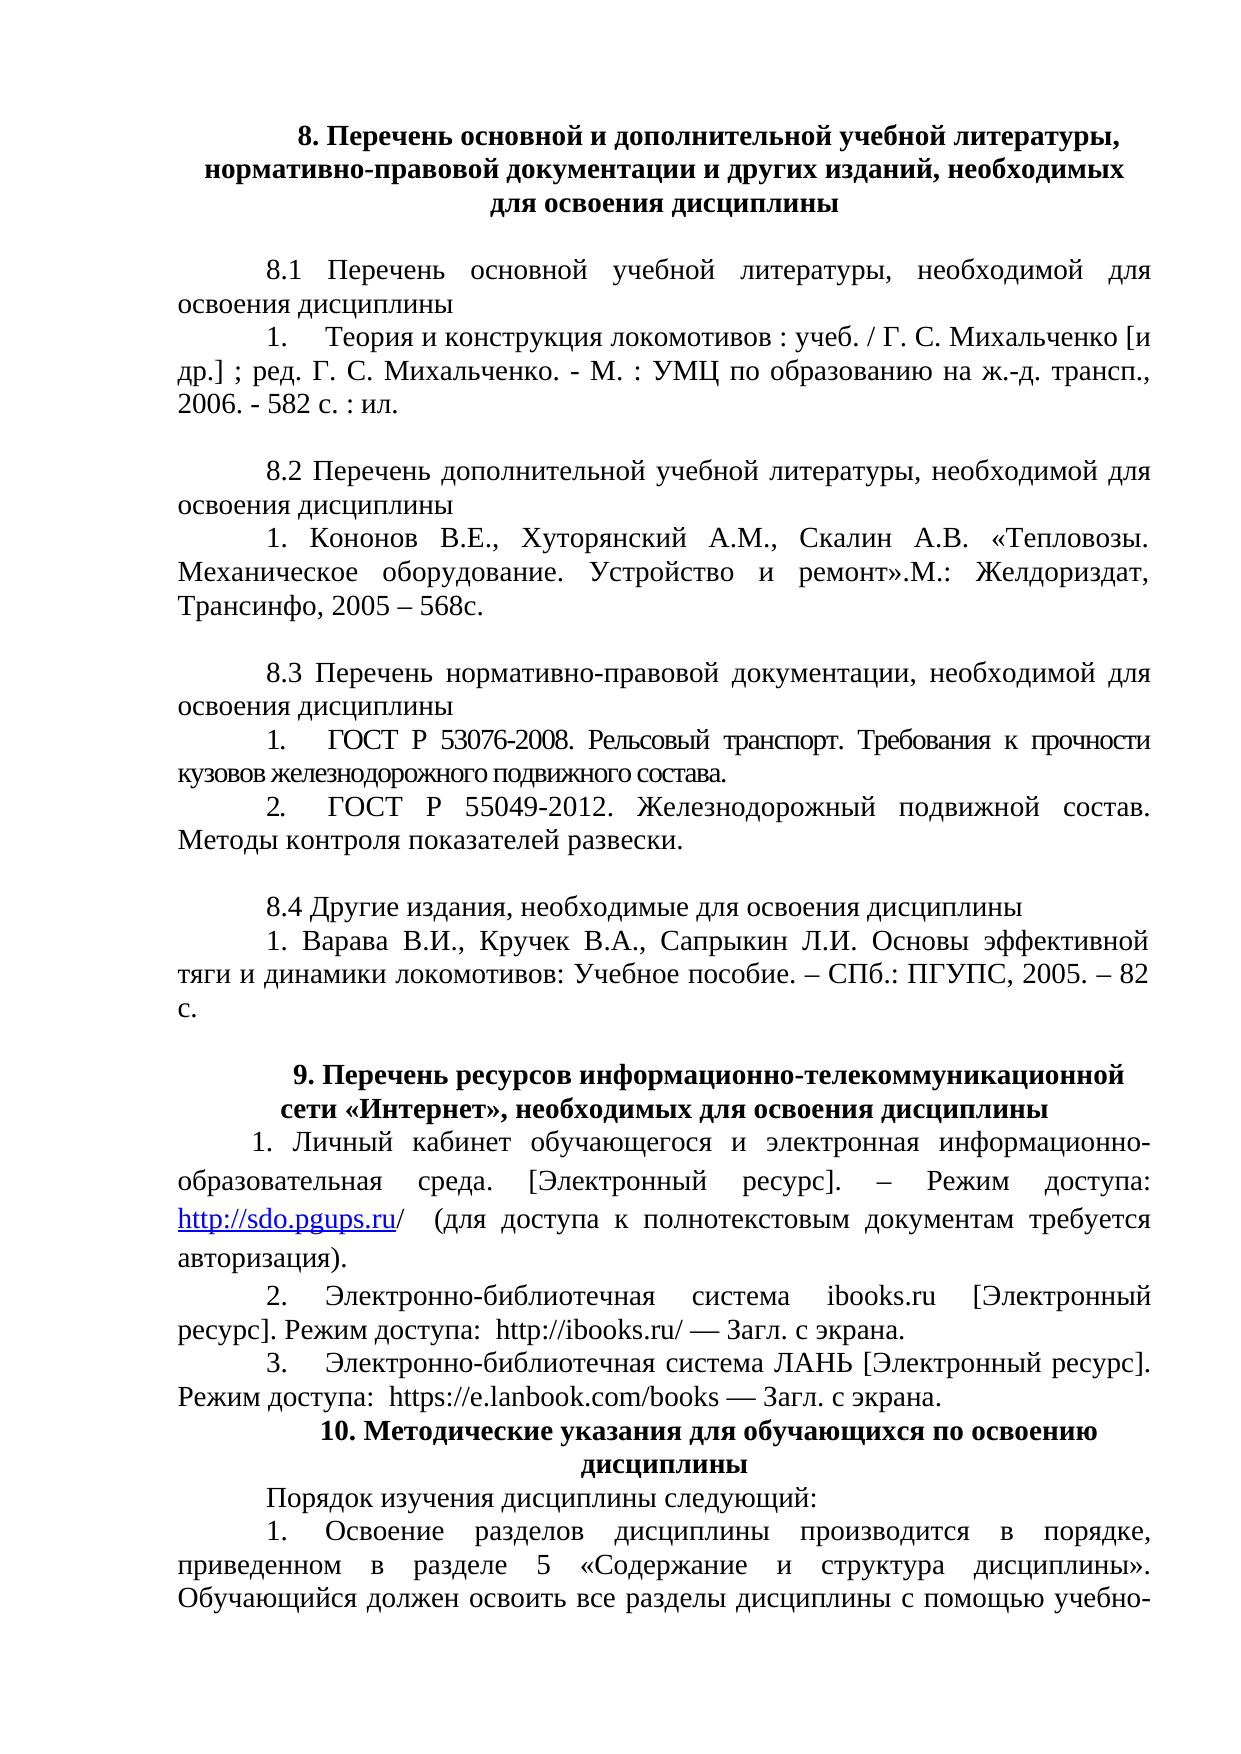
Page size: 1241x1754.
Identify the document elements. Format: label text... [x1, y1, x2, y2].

text 8.1 Перечень основной учебной литературы, необходимой для освоения дисциплины [177, 252, 1152, 319]
text 1. Варава В.И., Кручек В.А., Сапрыкин Л.И. Основы эффективной тяги и динамики локомотивов: Учебное пособие. – СПб.: ПГУПС, 2005. – 82 с. [177, 923, 1150, 1024]
text 8.3 Перечень нормативно-правовой документации, необходимой для освоения дисциплины [177, 655, 1152, 722]
text Порядок изучения дисциплины следующий: [177, 1480, 1152, 1513]
text 8.2 Перечень дополнительной учебной литературы, необходимой для освоения дисциплины [177, 453, 1152, 521]
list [177, 1513, 1152, 1614]
text 10. Методические указания для обучающихся по освоению дисциплины [177, 1413, 1152, 1480]
text 3. Электронно-библиотечная система ЛАНЬ [Электронный ресурс]. Режим доступа: https://e.lanbook.com/books — Загл. с экрана. [177, 1346, 1152, 1413]
list ГОСТ Р 55049-2012. Железнодорожный подвижной состав. Методы контроля показателей развески. [177, 789, 1152, 856]
text 8.4 Другие издания, необходимые для освоения дисциплины [177, 889, 1152, 923]
text 1. Кононов В.Е., Хуторянский А.М., Скалин А.В. «Тепловозы. Механическое оборудование. Устройство и ремонт».М.: Желдориздат, Трансинфо, 2005 – 568с. [177, 521, 1150, 621]
list ГОСТ Р 53076-2008. Рельсовый транспорт. Требования к прочности кузовов железнодорожного подвижного состава. [177, 722, 1152, 789]
list Теория и конструкция локомотивов : учеб. / Г. С. Михальченко [и др.] ; ред. Г. С. Михальченко. - М. : УМЦ по образованию на ж.-д. трансп., 2006. - 582 с. : ил. [177, 319, 1152, 420]
text 1. Личный кабинет обучающегося и электронная информационно-образовательная среда. [Электронный ресурс]. – Режим доступа: http://sdo.pgups.ru/ (для доступа к полнотекстовым документам требуется авторизация). [177, 1124, 1152, 1273]
text 8. Перечень основной и дополнительной учебной литературы, нормативно-правовой документации и других изданий, необходимых для освоения дисциплины [177, 118, 1152, 219]
text 9. Перечень ресурсов информационно-телекоммуникационной сети «Интернет», необходимых для освоения дисциплины [177, 1057, 1152, 1124]
text 2. Электронно-библиотечная система ibooks.ru [Электронный ресурс]. Режим доступа: http://ibooks.ru/ — Загл. с экрана. [177, 1278, 1152, 1346]
